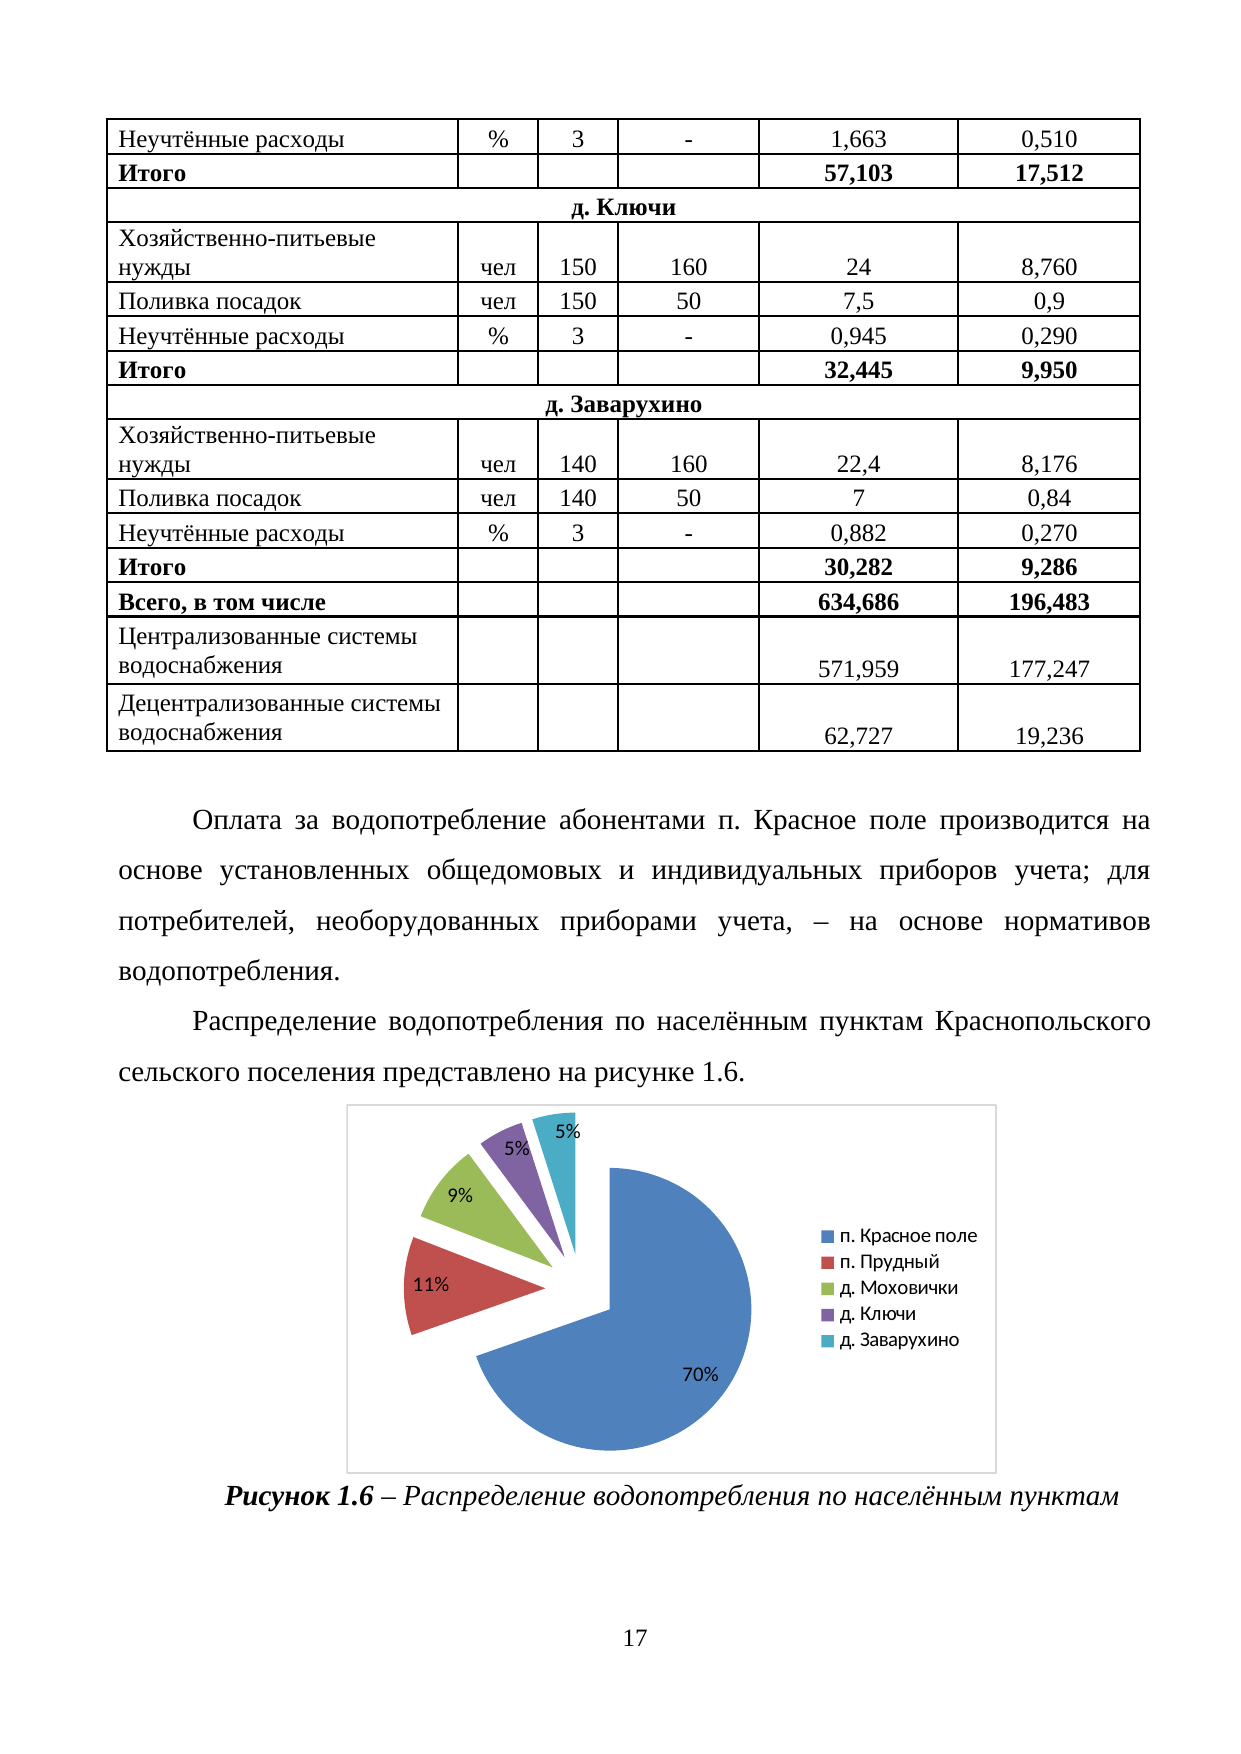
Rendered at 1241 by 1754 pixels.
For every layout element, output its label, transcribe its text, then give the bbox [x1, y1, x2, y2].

table_cell 9,950 [959, 352, 1139, 384]
table_cell [619, 549, 758, 581]
table_cell 3 [539, 317, 617, 349]
table_cell 150 [539, 283, 617, 315]
table_cell 3 [539, 120, 617, 152]
table_cell [539, 549, 617, 581]
table_cell % [459, 317, 537, 349]
table_cell 57,103 [760, 155, 957, 187]
table_cell 150 [539, 223, 617, 281]
table_cell [459, 685, 537, 750]
table_cell Неучтённые расходы [108, 514, 457, 547]
table_cell Централизованные системы водоснабжения [108, 618, 457, 683]
table_cell Итого [108, 352, 457, 384]
table_cell [459, 583, 537, 615]
table_cell Неучтённые расходы [108, 317, 457, 349]
table_cell 0,945 [760, 317, 957, 349]
table_cell [539, 685, 617, 750]
table_cell [539, 583, 617, 615]
table_cell 140 [539, 480, 617, 512]
table_cell 50 [619, 283, 758, 315]
table_cell Хозяйственно-питьевые нужды [108, 223, 457, 281]
table_cell [619, 583, 758, 615]
table_cell 140 [539, 420, 617, 478]
table_cell [539, 618, 617, 683]
table_cell 160 [619, 223, 758, 281]
table_cell [619, 155, 758, 187]
table_cell Всего, в том числе [108, 583, 457, 615]
table_cell 24 [760, 223, 957, 281]
text Рисунок 1.6 – Распределение водопотребления по населённым пунктам [118, 1478, 1152, 1512]
table_cell чел [459, 223, 537, 281]
table_cell чел [459, 420, 537, 478]
table_cell [619, 352, 758, 384]
table_cell 62,727 [760, 685, 957, 750]
table_cell д. Заварухино [108, 386, 1139, 418]
table_cell 3 [539, 514, 617, 547]
table_cell 0,882 [760, 514, 957, 547]
table_cell 634,686 [760, 583, 957, 615]
table_cell Поливка посадок [108, 480, 457, 512]
table_cell Неучтённые расходы [108, 120, 457, 152]
table_cell 30,282 [760, 549, 957, 581]
table_cell Хозяйственно-питьевые нужды [108, 420, 457, 478]
table_cell [459, 549, 537, 581]
table_cell [459, 618, 537, 683]
table_cell 17,512 [959, 155, 1139, 187]
table_cell 0,290 [959, 317, 1139, 349]
table_cell 22,4 [760, 420, 957, 478]
table_cell чел [459, 480, 537, 512]
table_cell д. Ключи [108, 189, 1139, 221]
table_cell 160 [619, 420, 758, 478]
table_cell 32,445 [760, 352, 957, 384]
table_cell - [619, 317, 758, 349]
table_cell Итого [108, 549, 457, 581]
table_cell Итого [108, 155, 457, 187]
table_cell чел [459, 283, 537, 315]
table_cell 0,84 [959, 480, 1139, 512]
table_cell [459, 155, 537, 187]
table_cell [539, 155, 617, 187]
table_cell [459, 352, 537, 384]
table_cell 571,959 [760, 618, 957, 683]
table_cell - [619, 514, 758, 547]
text Оплата за водопотребление абонентами п. Красное поле производится на основе установленных общедомовых и индивидуальных приборов учета; для потребителей, необорудованных приборами учета, – на основе нормативов водопотребления. [118, 802, 1152, 987]
table_cell [539, 352, 617, 384]
table_cell [619, 685, 758, 750]
table_cell 19,236 [959, 685, 1139, 750]
table_cell 8,760 [959, 223, 1139, 281]
table_cell 7 [760, 480, 957, 512]
table_cell 0,9 [959, 283, 1139, 315]
table_cell 9,286 [959, 549, 1139, 581]
table_cell 0,270 [959, 514, 1139, 547]
table_cell 196,483 [959, 583, 1139, 615]
table_cell Поливка посадок [108, 283, 457, 315]
table_cell 0,510 [959, 120, 1139, 152]
table_cell 8,176 [959, 420, 1139, 478]
table_cell 1,663 [760, 120, 957, 152]
table_cell 50 [619, 480, 758, 512]
table_cell [619, 618, 758, 683]
table_cell % [459, 514, 537, 547]
table_cell - [619, 120, 758, 152]
text Распределение водопотребления по населённым пунктам Краснопольского сельского поселения представлено на рисунке 1.6. [118, 1003, 1152, 1087]
table_cell 177,247 [959, 618, 1139, 683]
table_cell Децентрализованные системы водоснабжения [108, 685, 457, 750]
table_cell 7,5 [760, 283, 957, 315]
table_cell % [459, 120, 537, 152]
